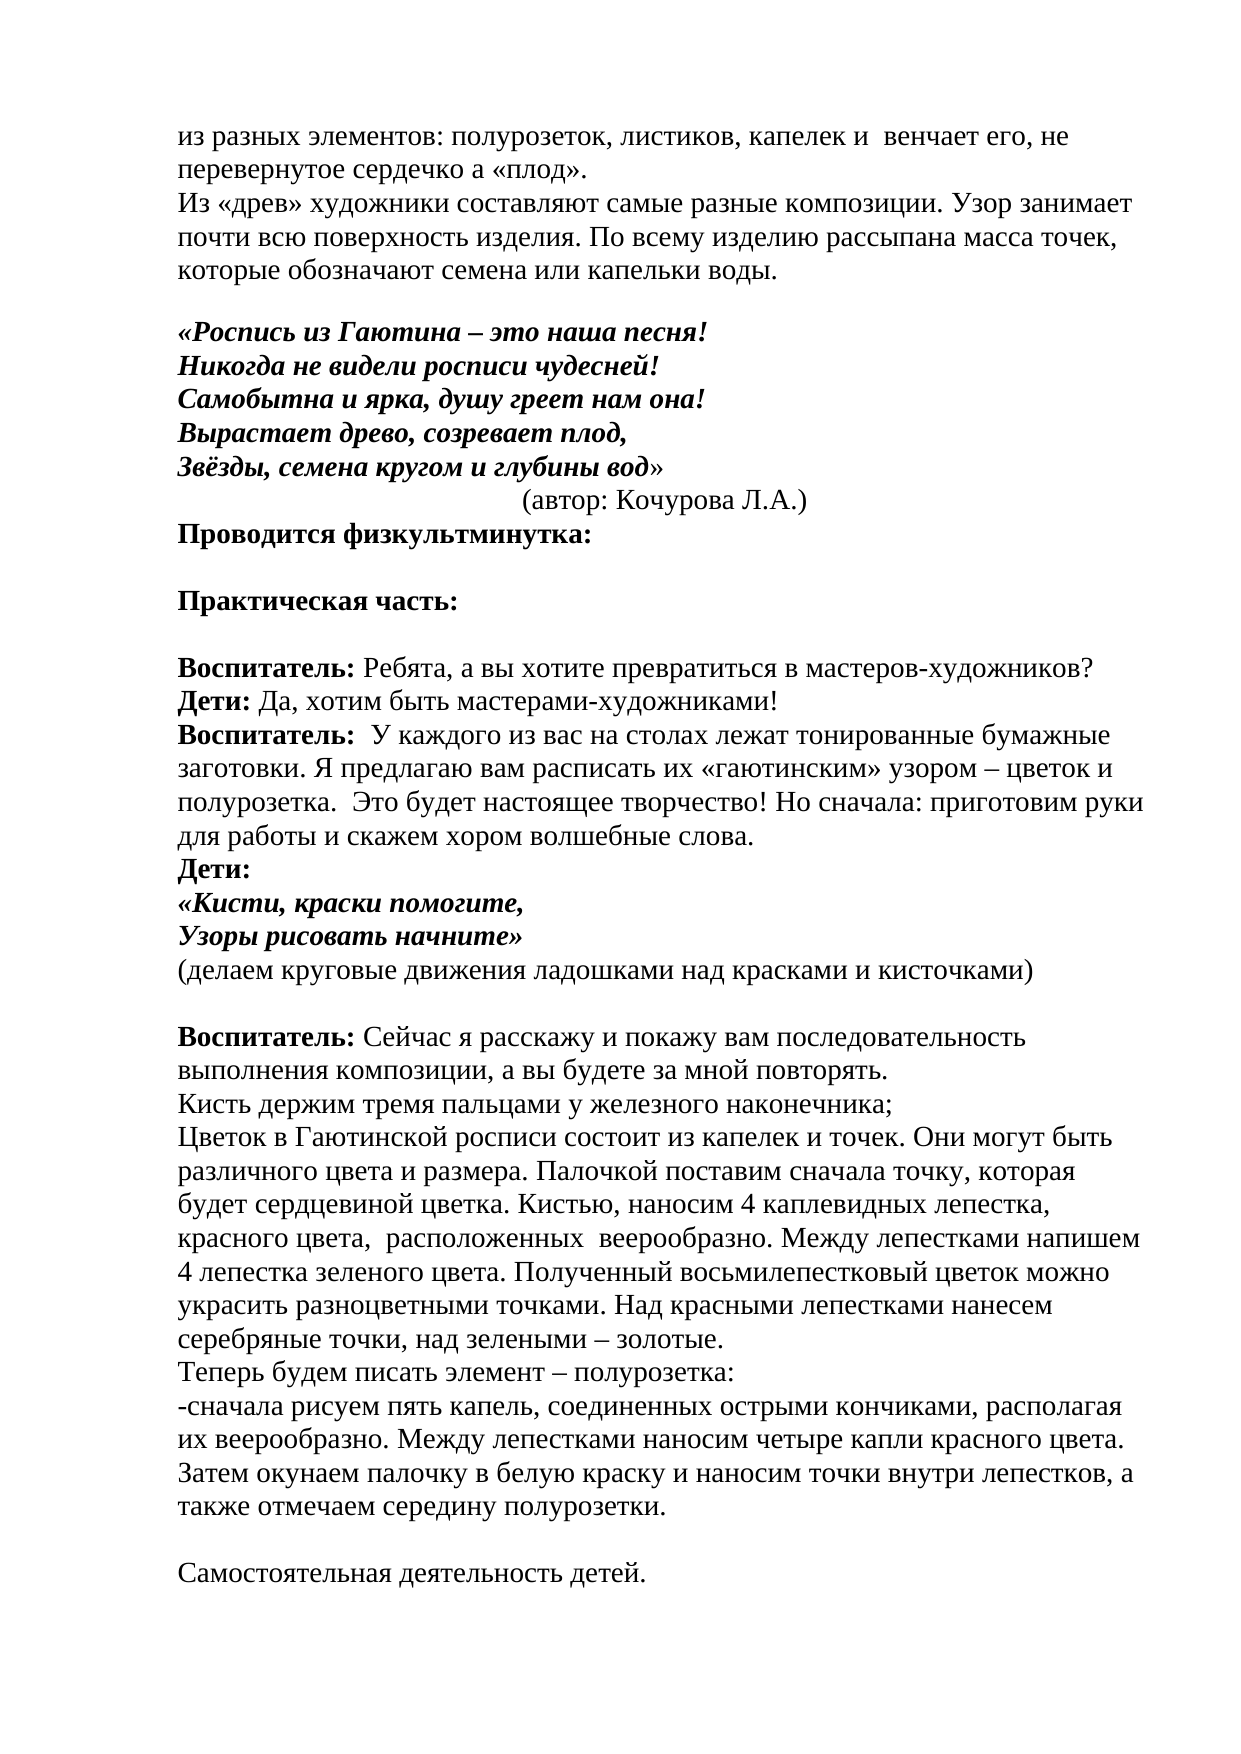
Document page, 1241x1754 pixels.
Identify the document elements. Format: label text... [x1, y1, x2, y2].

text Дети: Да, хотим быть мастерами-художниками! [177, 683, 1152, 717]
text Звёзды, семена кругом и глубины вод» [177, 449, 1152, 482]
text -сначала рисуем пять капель, соединенных острыми кончиками, располагая их веерообразно. Между лепестками наносим четыре капли красного цвета. Затем окунаем палочку в белую краску и наносим точки внутри лепестков, а также отмечаем середину полурозетки. [177, 1388, 1152, 1522]
text Вырастает древо, созревает плод, [177, 415, 1152, 449]
text Воспитатель: Ребята, а вы хотите превратиться в мастеров-художников? [177, 650, 1152, 683]
text Самобытна и ярка, душу греет нам она! [177, 382, 1152, 415]
text Практическая часть: [177, 583, 1152, 616]
text «Роспись из Гаютина – это наша песня! [177, 314, 1152, 348]
text Цветок в Гаютинской росписи состоит из капелек и точек. Они могут быть различного цвета и размера. Палочкой поставим сначала точку, которая будет сердцевиной цветка. Кистью, наносим 4 каплевидных лепестка, красного цвета, расположенных веерообразно. Между лепестками напишем 4 лепестка зеленого цвета. Полученный восьмилепестковый цветок можно украсить разноцветными точками. Над красными лепестками нанесем серебряные точки, над зелеными – золотые. [177, 1119, 1152, 1354]
text Воспитатель: У каждого из вас на столах лежат тонированные бумажные заготовки. Я предлагаю вам расписать их «гаютинским» узором – цветок и полурозетка. Это будет настоящее творчество! Но сначала: приготовим руки для работы и скажем хором волшебные слова. [177, 717, 1152, 851]
text Кисть держим тремя пальцами у железного наконечника; [177, 1086, 1152, 1119]
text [177, 118, 1152, 185]
text Самостоятельная деятельность детей. [177, 1556, 1152, 1589]
text Теперь будем писать элемент – полурозетка: [177, 1354, 1152, 1388]
text «Кисти, краски помогите, [177, 885, 1152, 918]
text Воспитатель: Сейчас я расскажу и покажу вам последовательность выполнения композиции, а вы будете за мной повторять. [177, 1019, 1152, 1086]
text Проводится физкультминутка: [177, 516, 1152, 549]
text (автор: Кочурова Л.А.) [177, 482, 1152, 516]
text Из «древ» художники составляют самые разные композиции. Узор занимает почти всю поверхность изделия. По всему изделию рассыпана масса точек, которые обозначают семена или капельки воды. [177, 185, 1152, 286]
text (делаем круговые движения ладошками над красками и кисточками) [177, 952, 1152, 985]
text Узоры рисовать начните» [177, 918, 1152, 952]
text Дети: [177, 851, 1152, 885]
text Никогда не видели росписи чудесней! [177, 348, 1152, 382]
